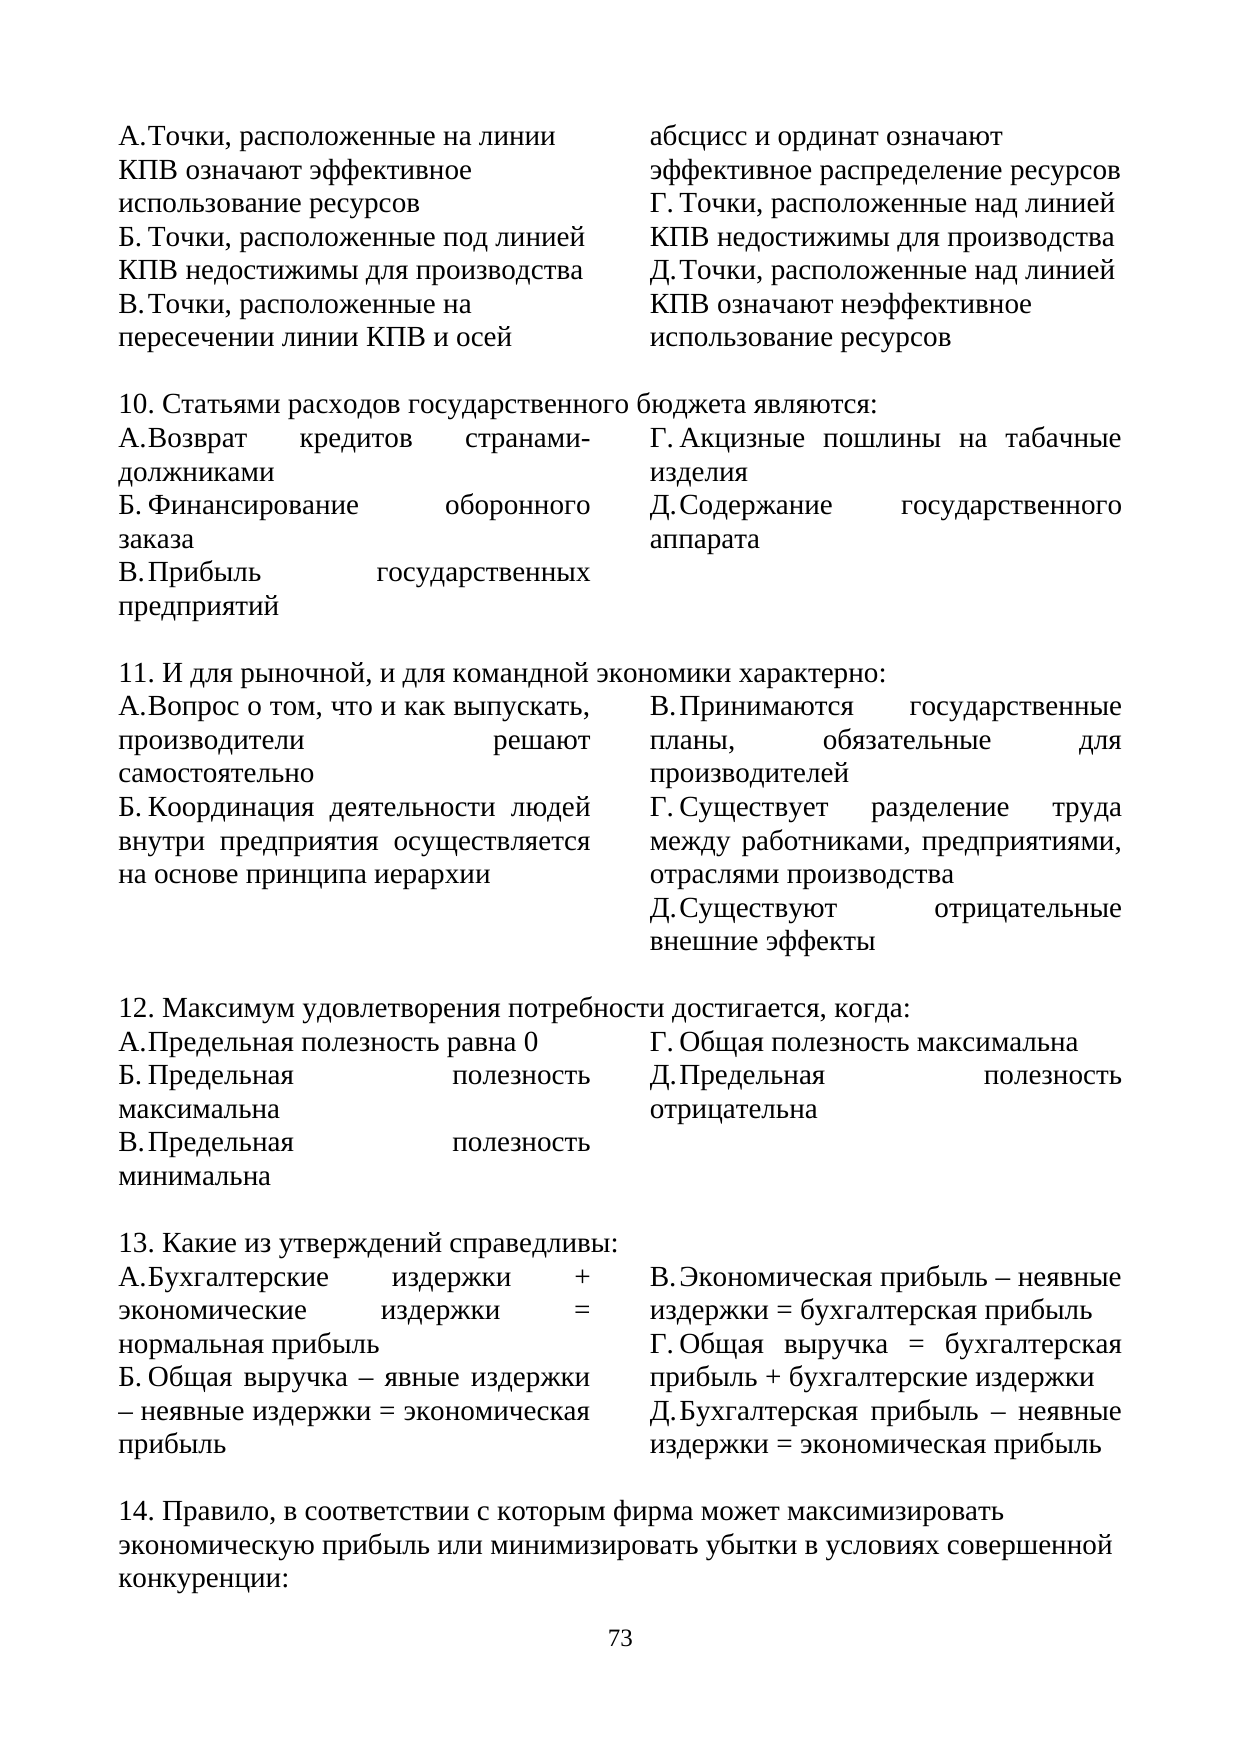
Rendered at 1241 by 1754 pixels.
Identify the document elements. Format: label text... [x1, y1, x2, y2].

list Координация деятельности людей внутри предприятия осуществляется на основе принципа иерархии [118, 789, 591, 890]
list Экономическая прибыль – неявные издержки = бухгалтерская прибыль [649, 1259, 1122, 1326]
list Существует разделение труда между работниками, предприятиями, отраслями производства [649, 789, 1122, 890]
list Прибыль государственных предприятий [118, 554, 591, 621]
list Точки, расположенные на пересечении линии КПВ и осей абсцисс и ординат означают эффективное распределение ресурсов [649, 118, 1122, 185]
list Точки, расположенные под линией КПВ недостижимы для производства [118, 219, 591, 286]
list Финансирование оборонного заказа [118, 487, 591, 554]
list Принимаются государственные планы, обязательные для производителей [649, 688, 1122, 789]
list Предельная полезность минимальна [118, 1124, 591, 1192]
list Бухгалтерские издержки + экономические издержки = нормальная прибыль [118, 1259, 591, 1359]
list Предельная полезность отрицательна [649, 1057, 1122, 1124]
list Точки, расположенные на линии КПВ означают эффективное использование ресурсов [118, 118, 591, 219]
list Содержание государственного аппарата [649, 487, 1122, 554]
list Существуют отрицательные внешние эффекты [649, 890, 1122, 957]
list Вопрос о том, что и как выпускать, производители решают самостоятельно [118, 688, 591, 789]
list Акцизные пошлины на табачные изделия [649, 420, 1122, 487]
list Точки, расположенные над линией КПВ недостижимы для производства [649, 185, 1122, 252]
list Бухгалтерская прибыль – неявные издержки = экономическая прибыль [649, 1393, 1122, 1460]
list 12. Максимум удовлетворения потребности достигается, когда: [118, 990, 1122, 1024]
list 13. Какие из утверждений справедливы: [118, 1225, 1122, 1259]
list Возврат кредитов странами-должниками [118, 420, 591, 487]
list 11. И для рыночной, и для командной экономики характерно: [118, 655, 1122, 688]
list Предельная полезность равна 0 [118, 1024, 591, 1057]
list 14. Правило, в соответствии с которым фирма может максимизировать экономическую прибыль или минимизировать убытки в условиях совершенной конкуренции: [118, 1493, 1122, 1594]
list Предельная полезность максимальна [118, 1057, 591, 1124]
list 10. Статьями расходов государственного бюджета являются: [118, 387, 1122, 420]
list Общая выручка – явные издержки – неявные издержки = экономическая прибыль [118, 1359, 591, 1460]
list Точки, расположенные на пересечении линии КПВ и осей абсцисс и ординат означают эффективное распределение ресурсов [118, 286, 591, 353]
list Общая выручка = бухгалтерская прибыль + бухгалтерские издержки [649, 1326, 1122, 1393]
list Общая полезность максимальна [649, 1024, 1122, 1057]
list Точки, расположенные над линией КПВ означают неэффективное использование ресурсов [649, 252, 1122, 353]
